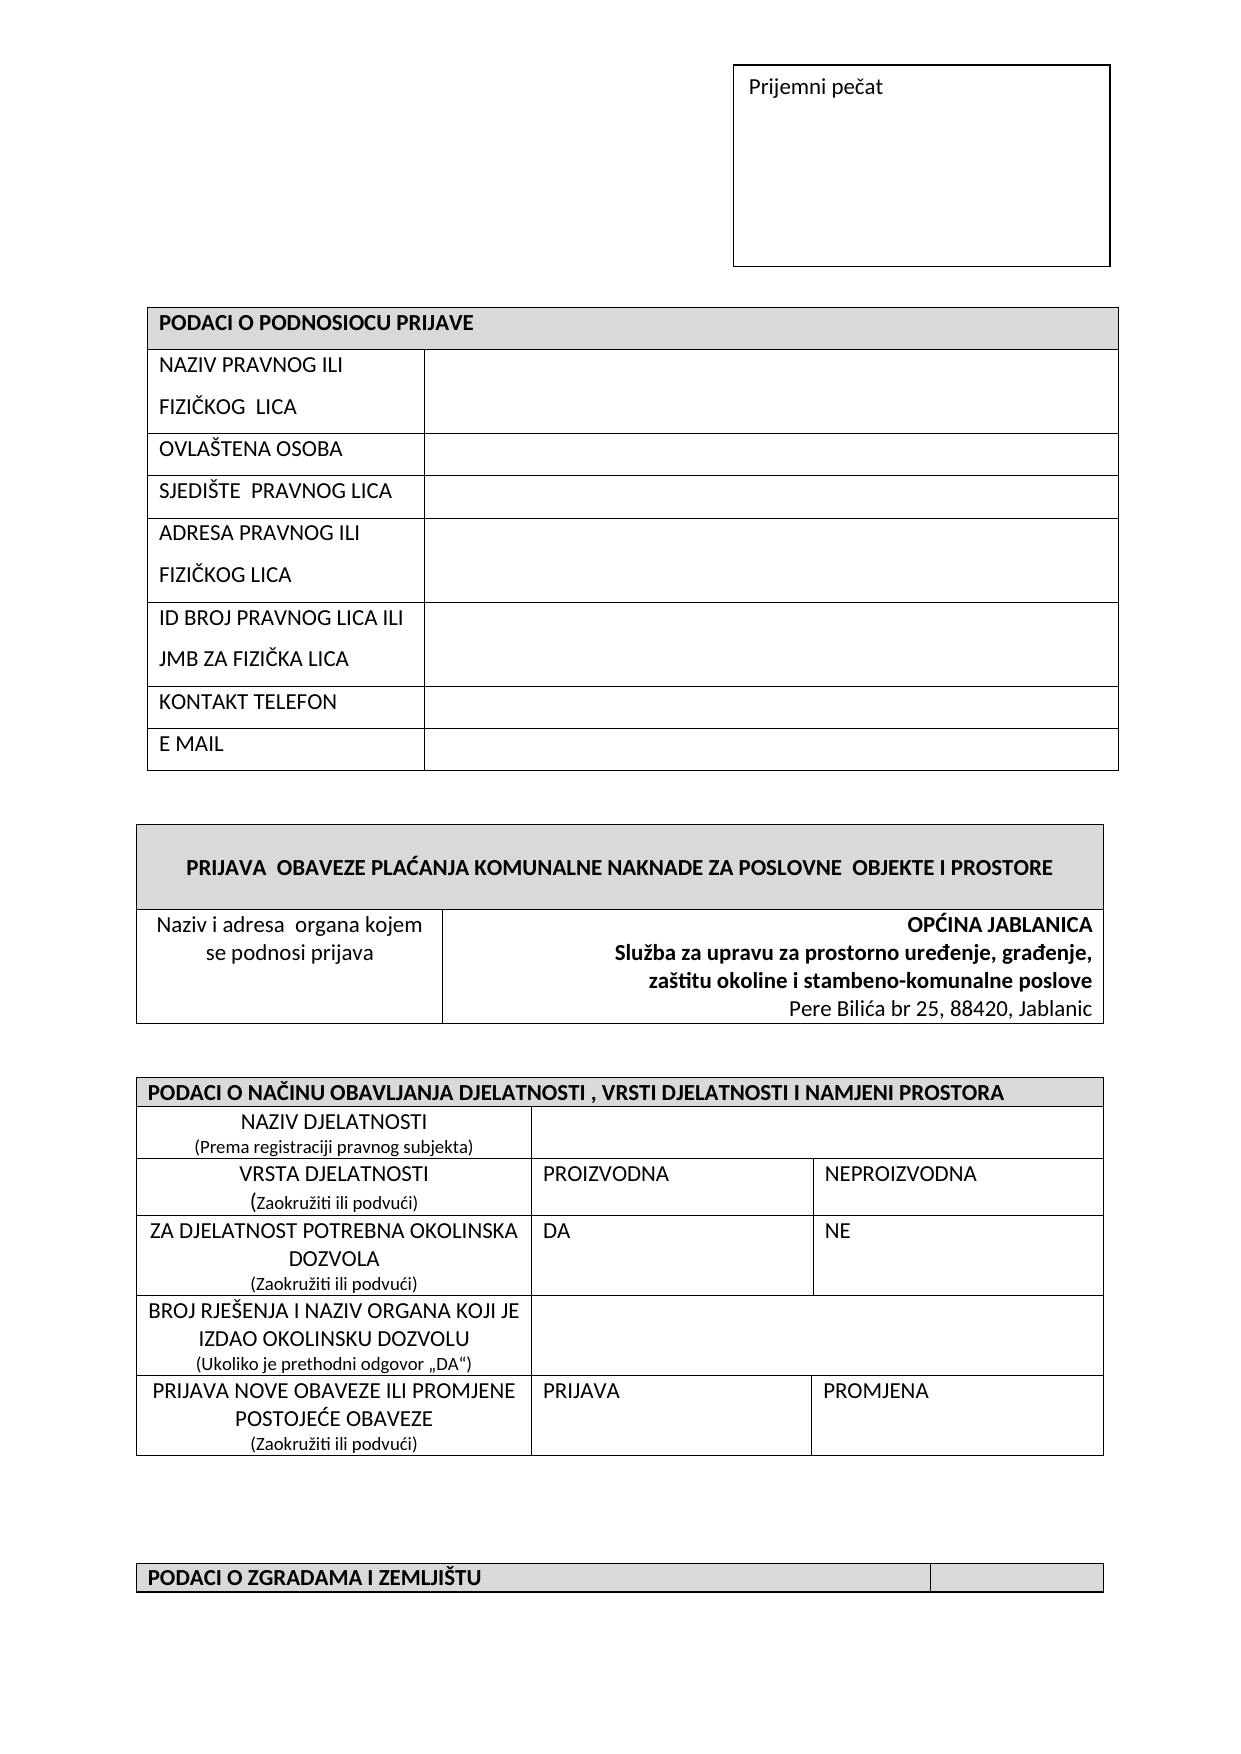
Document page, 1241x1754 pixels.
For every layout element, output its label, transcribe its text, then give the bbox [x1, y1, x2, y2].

table_cell [425, 687, 1118, 728]
table_cell NAZIV PRAVNOG ILI FIZIČKOG LICA [148, 350, 424, 433]
table_cell BROJ RJEŠENJA I NAZIV ORGANA KOJI JE IZDAO OKOLINSKU DOZVOLU (Ukoliko je prethodni odgovor „DA“) [137, 1296, 531, 1375]
table_cell [532, 1107, 1103, 1158]
table_cell [425, 729, 1118, 770]
table_cell E MAIL [148, 729, 424, 770]
table_cell DA [532, 1216, 813, 1295]
table_cell [425, 434, 1118, 475]
table_header PODACI O NAČINU OBAVLJANJA DJELATNOSTI , VRSTI DJELATNOSTI I NAMJENI PROSTORA [137, 1078, 1103, 1106]
table_cell SJEDIŠTE PRAVNOG LICA [148, 476, 424, 517]
table_cell PRIJAVA NOVE OBAVEZE ILI PROMJENE POSTOJEĆE OBAVEZE (Zaokružiti ili podvući) [137, 1376, 531, 1455]
table_header PODACI O ZGRADAMA I ZEMLJIŠTU [137, 1564, 930, 1591]
table_cell NAZIV DJELATNOSTI (Prema registraciji pravnog subjekta) [137, 1107, 531, 1158]
table_cell ZA DJELATNOST POTREBNA OKOLINSKA DOZVOLA (Zaokružiti ili podvući) [137, 1216, 531, 1295]
table_cell PRIJAVA [532, 1376, 811, 1455]
table_cell ID BROJ PRAVNOG LICA ILI JMB ZA FIZIČKA LICA [148, 603, 424, 686]
table_cell ADRESA PRAVNOG ILI FIZIČKOG LICA [148, 519, 424, 602]
table_cell NEPROIZVODNA [814, 1159, 1103, 1215]
table_cell [425, 519, 1118, 602]
table_cell PROIZVODNA [532, 1159, 813, 1215]
table_cell KONTAKT TELEFON [148, 687, 424, 728]
table_header PODACI O PODNOSIOCU PRIJAVE [148, 308, 1118, 349]
table_cell VRSTA DJELATNOSTI (Zaokružiti ili podvući) [137, 1159, 531, 1215]
table_cell OPĆINA JABLANICA Služba za upravu za prostorno uređenje, građenje, zaštitu okoline i stambeno-komunalne poslove Pere Bilića br 25, 88420, Jablanic [443, 910, 1103, 1023]
table_cell [425, 476, 1118, 517]
table_cell PROMJENA [812, 1376, 1103, 1455]
table_header [931, 1564, 1103, 1591]
table_header PRIJAVA OBAVEZE PLAĆANJA KOMUNALNE NAKNADE ZA POSLOVNE OBJEKTE I PROSTORE [137, 825, 1103, 909]
table_cell [425, 603, 1118, 686]
table_cell OVLAŠTENA OSOBA [148, 434, 424, 475]
table_cell NE [814, 1216, 1103, 1295]
table_cell Naziv i adresa organa kojem se podnosi prijava [137, 910, 442, 1023]
table_cell [532, 1296, 1103, 1375]
table_cell [425, 350, 1118, 433]
